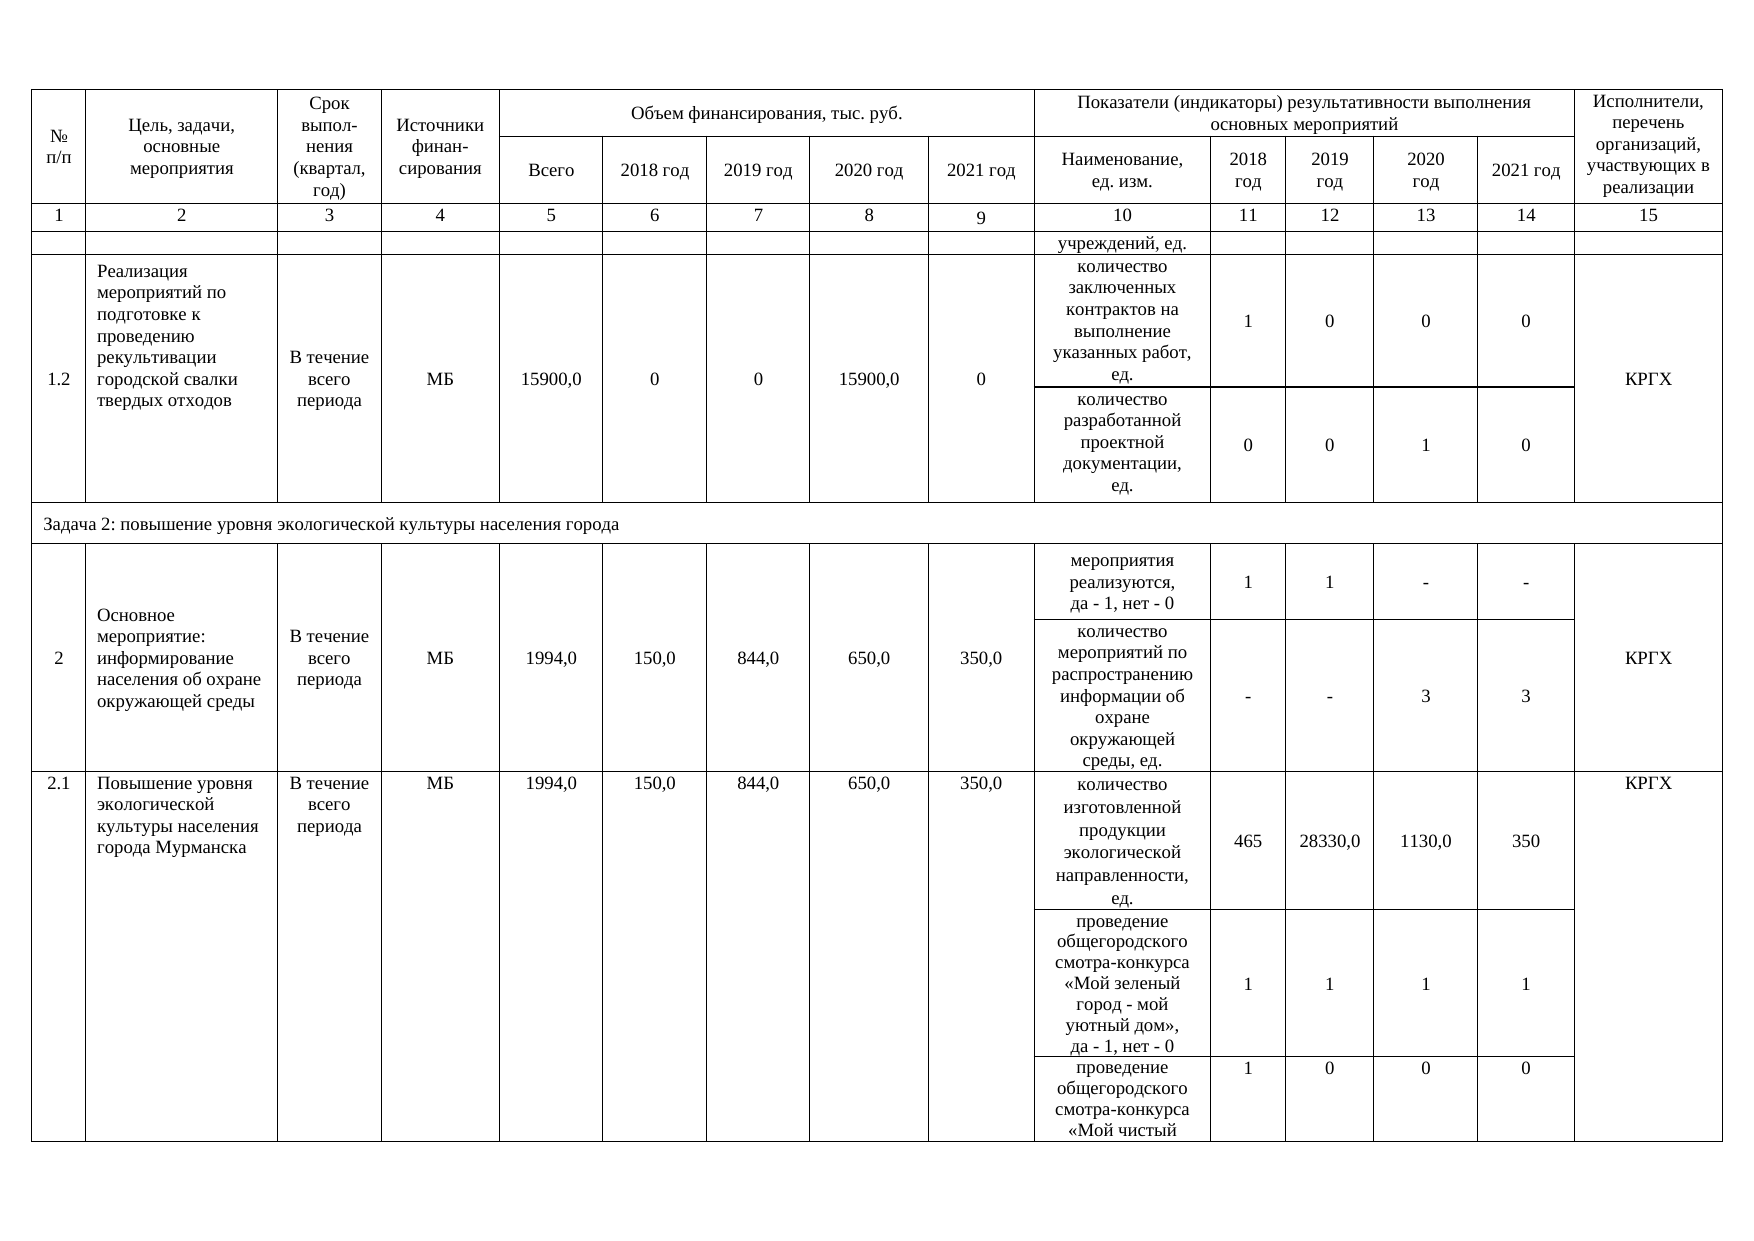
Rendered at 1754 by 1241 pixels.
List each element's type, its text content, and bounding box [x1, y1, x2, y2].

table_cell 0 [603, 255, 706, 502]
table_cell В течение всего периода [278, 772, 381, 1141]
table_cell 844,0 [707, 772, 809, 1141]
table_cell 1 [1211, 1057, 1285, 1141]
table_cell 1.2 [32, 255, 85, 502]
table_cell 350,0 [929, 544, 1034, 771]
table_cell 11 [1211, 204, 1285, 231]
table_cell 350,0 [929, 772, 1034, 1141]
table_cell 3 [1374, 620, 1477, 771]
table_cell КРГХ [1575, 772, 1722, 1141]
table_cell 0 [1478, 255, 1574, 386]
table_cell 650,0 [810, 544, 928, 771]
table_cell 1 [1374, 388, 1477, 502]
table_cell МБ [382, 255, 499, 502]
table_cell 0 [707, 255, 809, 502]
table_cell проведение общегородского смотра-конкурса «Мой чистый город», да - 1, нет - 0 [1035, 1057, 1210, 1141]
table_cell 1994,0 [500, 544, 602, 771]
table_cell 150,0 [603, 772, 706, 1141]
table_cell 465 [1211, 772, 1285, 909]
table_header Источники финан-сирования [382, 90, 499, 203]
table_cell количество учреждений, ед. [1035, 232, 1210, 254]
table_cell 2020 год [810, 137, 928, 203]
table_cell - [1478, 544, 1574, 619]
table_cell 2019 год [707, 137, 809, 203]
table_header Показатели (индикаторы) результативности выполнения основных мероприятий [1035, 90, 1574, 136]
table_cell КРГХ [1575, 255, 1722, 502]
table_header № п/п [32, 90, 85, 203]
table_cell 12 [1286, 204, 1373, 231]
table_cell 1 [1211, 255, 1285, 386]
table_cell 1 [1478, 232, 1574, 254]
table_cell Наименование, ед. изм. [1035, 137, 1210, 203]
table_cell 1 [1211, 232, 1285, 254]
table_cell 6 [603, 204, 706, 231]
table_cell 1994,0 [500, 772, 602, 1141]
table_cell 0 [929, 255, 1034, 502]
table_cell 2 [32, 544, 85, 771]
table_cell 7 [707, 204, 809, 231]
table_cell 0 [1478, 1057, 1574, 1141]
table_header Исполнители, перечень организаций, участвующих в реализации основных мероприятий [1575, 90, 1722, 203]
table_cell МБ [382, 544, 499, 771]
table_cell КРГХ [1575, 544, 1722, 771]
table_cell 14 [1478, 204, 1574, 231]
table_header Срок выпол-нения (квартал, год) [278, 90, 381, 203]
table_cell 0 [1374, 1057, 1477, 1141]
table_cell 9 [929, 204, 1034, 231]
table_cell 13 [1374, 204, 1477, 231]
table_cell проведение общегородского смотра-конкурса «Мой зеленый город - мой уютный дом», да - 1, нет - 0 [1035, 910, 1210, 1056]
table_cell 1130,0 [1374, 772, 1477, 909]
table_cell Задача 2: повышение уровня экологической культуры населения города [32, 503, 1722, 543]
table_cell 0 [1374, 255, 1477, 386]
table_cell 650,0 [810, 772, 928, 1141]
table_cell 2021 год [1478, 137, 1574, 203]
table_cell 2020 год [1374, 137, 1477, 203]
table_cell 2018 год [1211, 137, 1285, 203]
table_cell 1 [1286, 544, 1373, 619]
table_cell Основное мероприятие: информирование населения об охране окружающей среды [86, 544, 277, 771]
table_cell 1 [1374, 910, 1477, 1056]
table_header Объем финансирования, тыс. руб. [500, 90, 1034, 136]
table_cell - [1211, 620, 1285, 771]
table_cell 10 [1035, 204, 1210, 231]
table_cell количество разработанной проектной документации, ед. [1035, 388, 1210, 502]
table_cell В течение всего периода [278, 255, 381, 502]
table_cell 1 [1211, 910, 1285, 1056]
table_cell 350 [1478, 772, 1574, 909]
table_cell 0 [1478, 388, 1574, 502]
table_cell 1 [1374, 232, 1477, 254]
table_cell Всего [500, 137, 602, 203]
table_cell В течение всего периода [278, 544, 381, 771]
table_cell количество изготовленной продукции экологической направленности, ед. [1035, 772, 1210, 909]
table_cell 0 [1286, 388, 1373, 502]
table_cell 2019 год [1286, 137, 1373, 203]
table_cell 15900,0 [500, 255, 602, 502]
table_cell МБ [382, 772, 499, 1141]
table_cell 844,0 [707, 544, 809, 771]
table_cell 1 [1286, 232, 1373, 254]
table_cell 1 [32, 204, 85, 231]
table_cell - [1286, 620, 1373, 771]
table_cell 4 [382, 204, 499, 231]
table_cell 150,0 [603, 544, 706, 771]
table_cell - [1374, 544, 1477, 619]
table_cell 8 [810, 204, 928, 231]
table_cell 1 [1211, 544, 1285, 619]
table_header Цель, задачи, основные мероприятия [86, 90, 277, 203]
table_cell 0 [1286, 1057, 1373, 1141]
table_cell 0 [1286, 255, 1373, 386]
table_cell 15900,0 [810, 255, 928, 502]
table_cell количество заключенных контрактов на выполнение указанных работ, ед. [1035, 255, 1210, 386]
table_cell 2018 год [603, 137, 706, 203]
table_cell количество мероприятий по распространению информации об охране окружающей среды, ед. [1035, 620, 1210, 771]
table_cell 28330,0 [1286, 772, 1373, 909]
table_cell 3 [1478, 620, 1574, 771]
table_cell 15 [1575, 204, 1722, 231]
table_cell 0 [1211, 388, 1285, 502]
table_cell мероприятия реализуются, да - 1, нет - 0 [1035, 544, 1210, 619]
table_cell Повышение уровня экологической культуры населения города Мурманска [86, 772, 277, 1141]
table_cell 5 [500, 204, 602, 231]
table_cell 2021 год [929, 137, 1034, 203]
table_cell 3 [278, 204, 381, 231]
table_cell 2 [86, 204, 277, 231]
table_cell 2.1 [32, 772, 85, 1141]
table_cell Реализация мероприятий по подготовке к проведению рекультивации городской свалки твердых отходов [86, 255, 277, 502]
table_cell 1 [1478, 910, 1574, 1056]
table_cell 1 [1286, 910, 1373, 1056]
